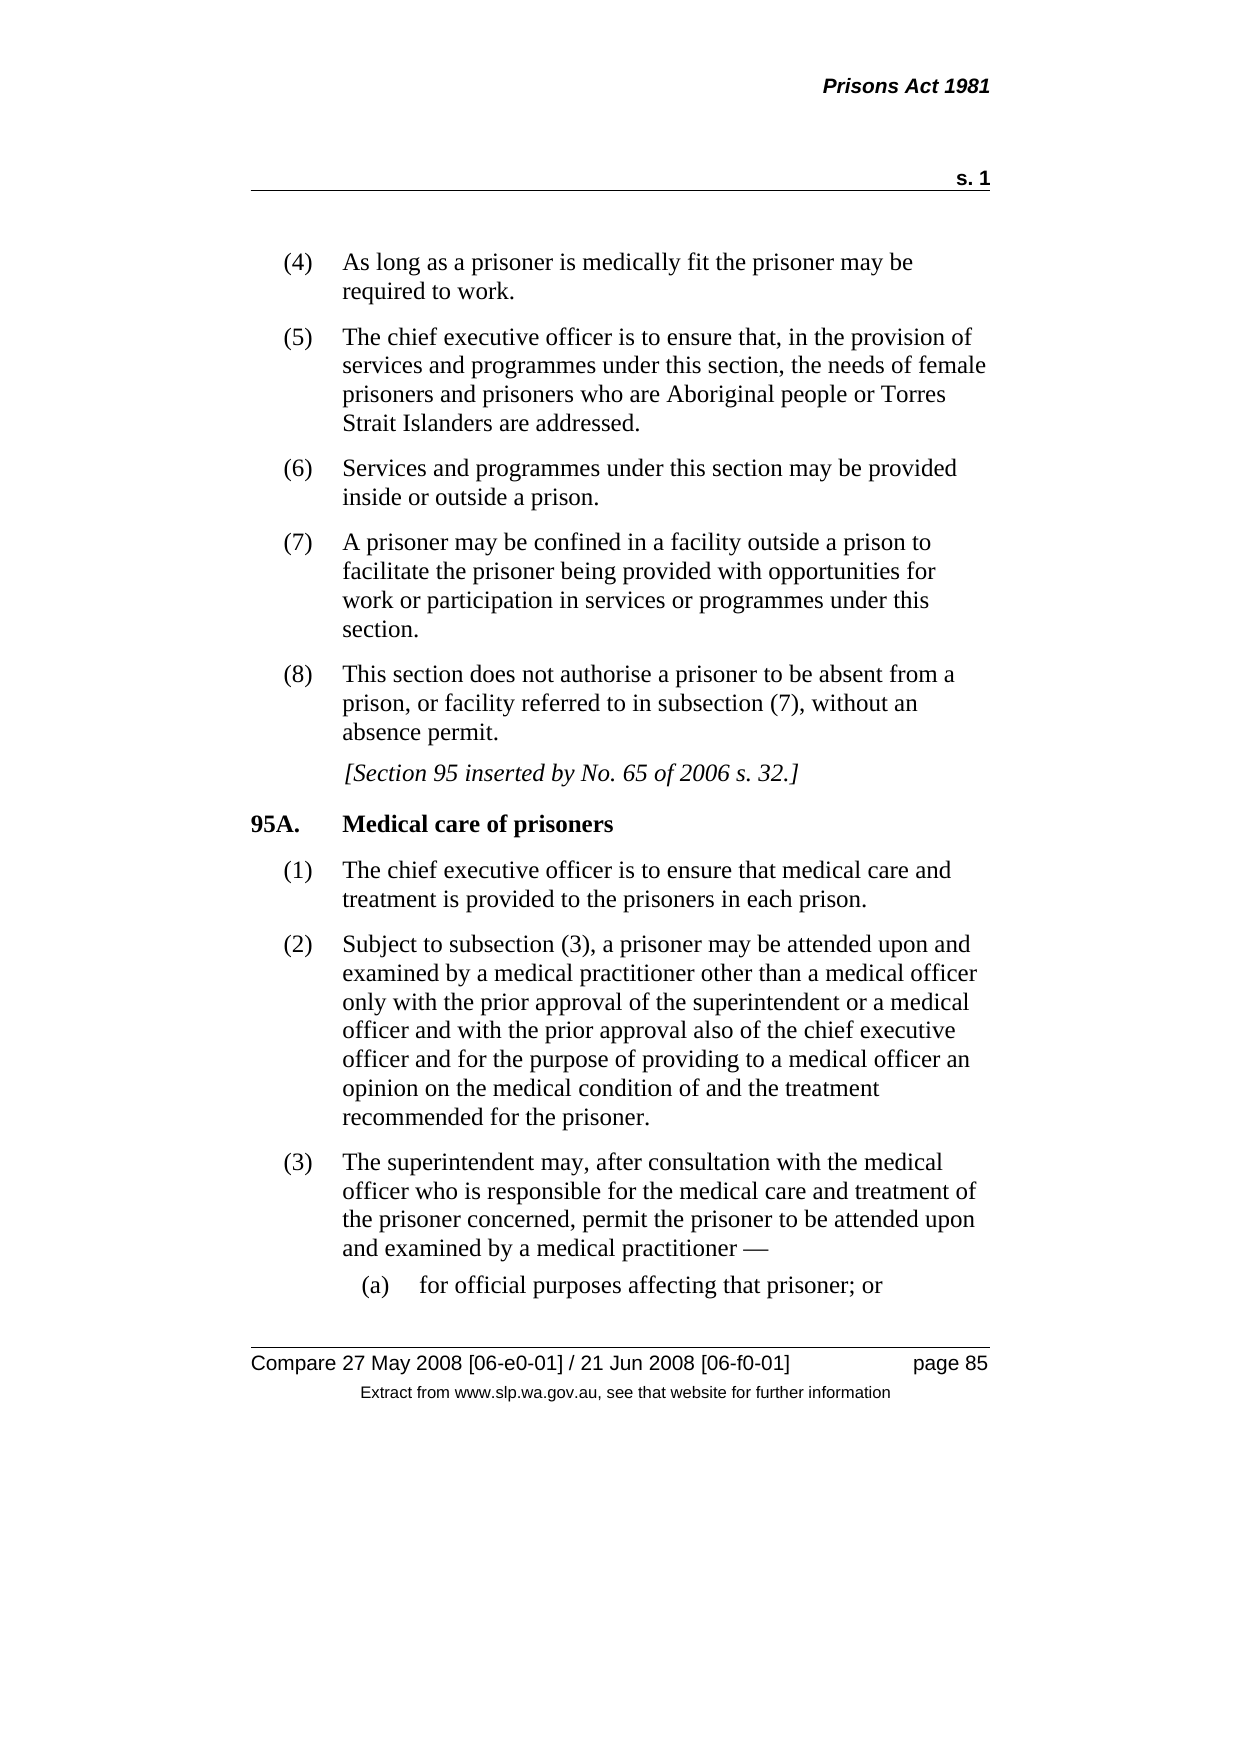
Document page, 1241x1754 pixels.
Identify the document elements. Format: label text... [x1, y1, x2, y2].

text (2) Subject to subsection (3), a prisoner may be attended upon and examined by a medical practitioner other than a medical officer only with the prior approval of the superintendent or a medical officer and with the prior approval also of the chief executive officer and for the purpose of providing to a medical officer an opinion on the medical condition of and the treatment recommended for the prisoner. [251, 929, 990, 1130]
text (a) for official purposes affecting that prisoner; or [251, 1270, 990, 1299]
text (3) The superintendent may, after consultation with the medical officer who is responsible for the medical care and treatment of the prisoner concerned, permit the prisoner to be attended upon and examined by a medical practitioner — [251, 1147, 990, 1262]
text (4) As long as a prisoner is medically fit the prisoner may be required to work. [251, 247, 990, 305]
text (7) A prisoner may be confined in a facility outside a prison to facilitate the prisoner being provided with opportunities for work or participation in services or programmes under this section. [251, 527, 990, 642]
subtitle 95A. Medical care of prisoners [251, 809, 990, 838]
text (8) This section does not authorise a prisoner to be absent from a prison, or facility referred to in subsection (7), without an absence permit. [251, 659, 990, 745]
text [Section 95 inserted by No. 65 of 2006 s. 32.] [251, 758, 990, 787]
text (5) The chief executive officer is to ensure that, in the provision of services and programmes under this section, the needs of female prisoners and prisoners who are Aboriginal people or Torres Strait Islanders are addressed. [251, 322, 990, 437]
text (1) The chief executive officer is to ensure that medical care and treatment is provided to the prisoners in each prison. [251, 855, 990, 912]
text (6) Services and programmes under this section may be provided inside or outside a prison. [251, 453, 990, 511]
